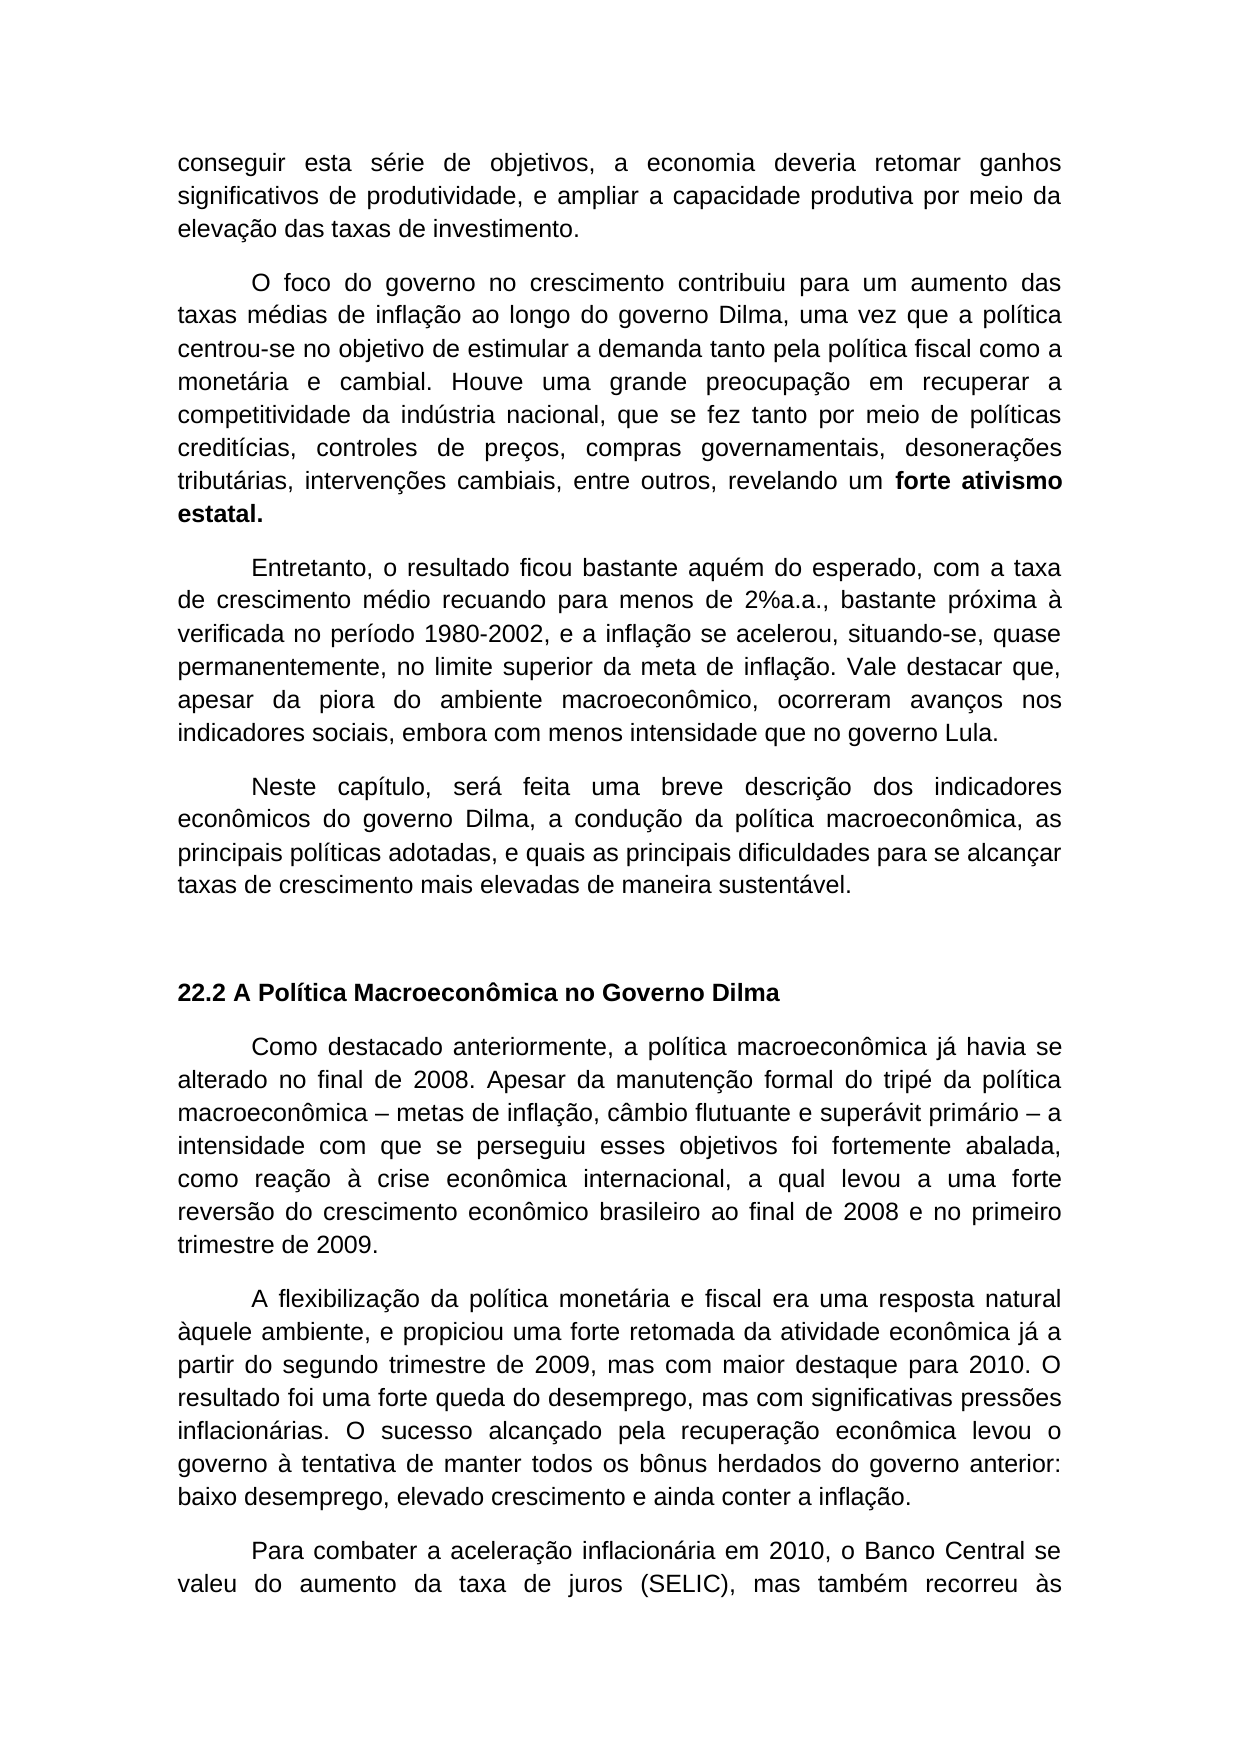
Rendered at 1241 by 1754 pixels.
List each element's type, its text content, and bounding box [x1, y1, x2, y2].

text Como destacado anteriormente, a política macroeconômica já havia se alterado no final de 2008. Apesar da manutenção formal do tripé da política macroeconômica – metas de inflação, câmbio flutuante e superávit primário – a intensidade com que se perseguiu esses objetivos foi fortemente abalada, como reação à crise econômica internacional, a qual levou a uma forte reversão do crescimento econômico brasileiro ao final de 2008 e no primeiro trimestre de 2009. [177, 1032, 1063, 1259]
text O foco do governo no crescimento contribuiu para um aumento das taxas médias de inflação ao longo do governo Dilma, uma vez que a política centrou-se no objetivo de estimular a demanda tanto pela política fiscal como a monetária e cambial. Houve uma grande preocupação em recuperar a competitividade da indústria nacional, que se fez tanto por meio de políticas creditícias, controles de preços, compras governamentais, desonerações tributárias, intervenções cambiais, entre outros, revelando um forte ativismo estatal. [177, 267, 1063, 527]
text A flexibilização da política monetária e fiscal era uma resposta natural àquele ambiente, e propiciou uma forte retomada da atividade econômica já a partir do segundo trimestre de 2009, mas com maior destaque para 2010. O resultado foi uma forte queda do desemprego, mas com significativas pressões inflacionárias. O sucesso alcançado pela recuperação econômica levou o governo à tentativa de manter todos os bônus herdados do governo anterior: baixo desemprego, elevado crescimento e ainda conter a inflação. [177, 1284, 1063, 1511]
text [177, 1536, 1063, 1598]
text Entretanto, o resultado ficou bastante aquém do esperado, com a taxa de crescimento médio recuando para menos de 2%a.a., bastante próxima à verificada no período 1980-2002, e a inflação se acelerou, situando-se, quase permanentemente, no limite superior da meta de inflação. Vale destacar que, apesar da piora do ambiente macroeconômico, ocorreram avanços nos indicadores sociais, embora com menos intensidade que no governo Lula. [177, 552, 1063, 746]
text 22.2 A Política Macroeconômica no Governo Dilma [177, 978, 1063, 1007]
text Neste capítulo, será feita uma breve descrição dos indicadores econômicos do governo Dilma, a condução da política macroeconômica, as principais políticas adotadas, e quais as principais dificuldades para se alcançar taxas de crescimento mais elevadas de maneira sustentável. [177, 771, 1063, 899]
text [177, 148, 1063, 242]
